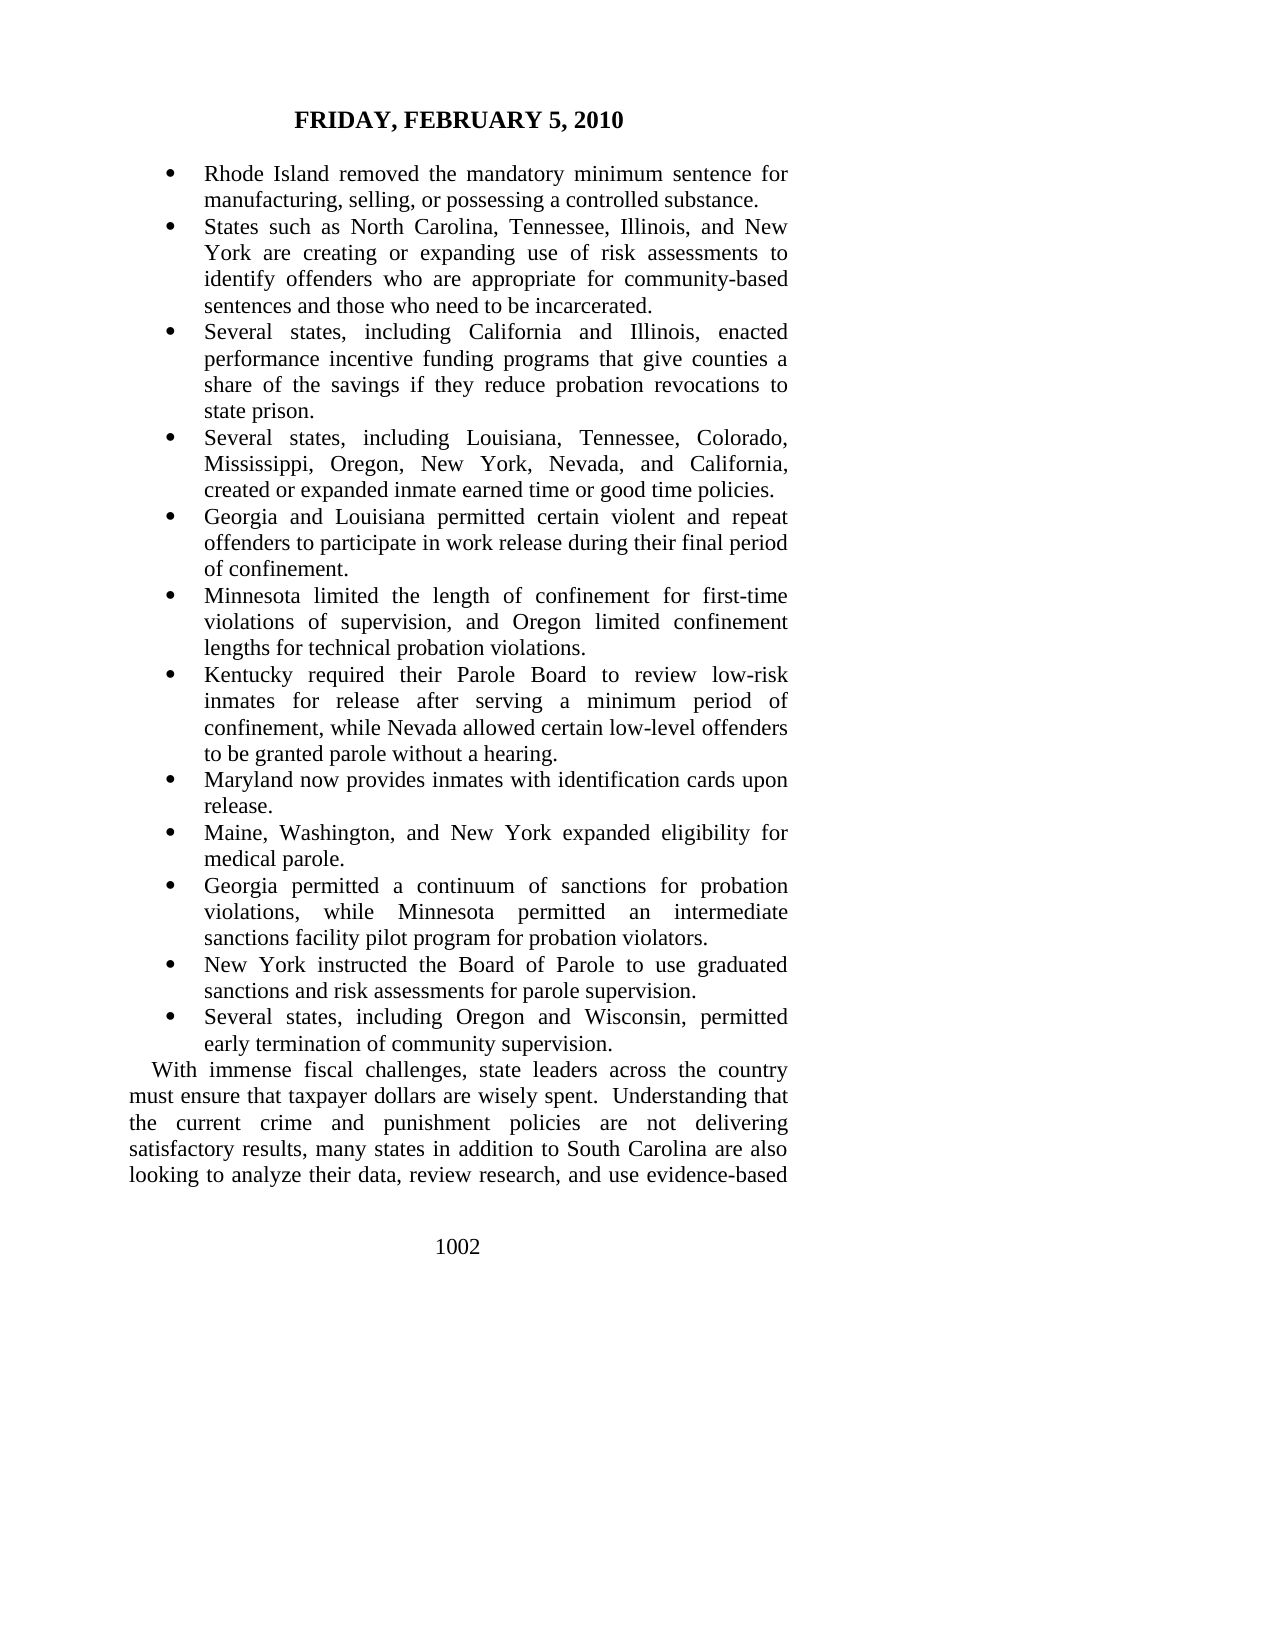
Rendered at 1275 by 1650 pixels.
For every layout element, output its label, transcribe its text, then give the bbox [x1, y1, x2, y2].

list Several states, including Louisiana, Tennessee, Colorado, Mississippi, Oregon, New York, Nevada, and California, created or expanded inmate earned time or good time policies. [166, 424, 789, 503]
list Maryland now provides inmates with identification cards upon release. [166, 766, 789, 819]
list Georgia and Louisiana permitted certain violent and repeat offenders to participate in work release during their final period of confinement. [166, 503, 789, 582]
list New York instructed the Board of Parole to use graduated sanctions and risk assessments for parole supervision. [166, 951, 789, 1003]
list Several states, including California and Illinois, enacted performance incentive funding programs that give counties a share of the savings if they reduce probation revocations to state prison. [166, 318, 789, 424]
list Minnesota limited the length of confinement for first-time violations of supervision, and Oregon limited confinement lengths for technical probation violations. [166, 582, 789, 661]
list Kentucky required their Parole Board to review low-risk inmates for release after serving a minimum period of confinement, while Nevada allowed certain low-level offenders to be granted parole without a hearing. [166, 661, 789, 766]
list Rhode Island removed the mandatory minimum sentence for manufacturing, selling, or possessing a controlled substance. [166, 160, 789, 213]
list States such as North Carolina, Tennessee, Illinois, and New York are creating or expanding use of risk assessments to identify offenders who are appropriate for community-based sentences and those who need to be incarcerated. [166, 213, 789, 318]
list Maine, Washington, and New York expanded eligibility for medical parole. [166, 819, 789, 872]
list Georgia permitted a continuum of sanctions for probation violations, while Minnesota permitted an intermediate sanctions facility pilot program for probation violators. [166, 872, 789, 951]
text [129, 1056, 789, 1188]
list Several states, including Oregon and Wisconsin, permitted early termination of community supervision. [166, 1003, 789, 1056]
